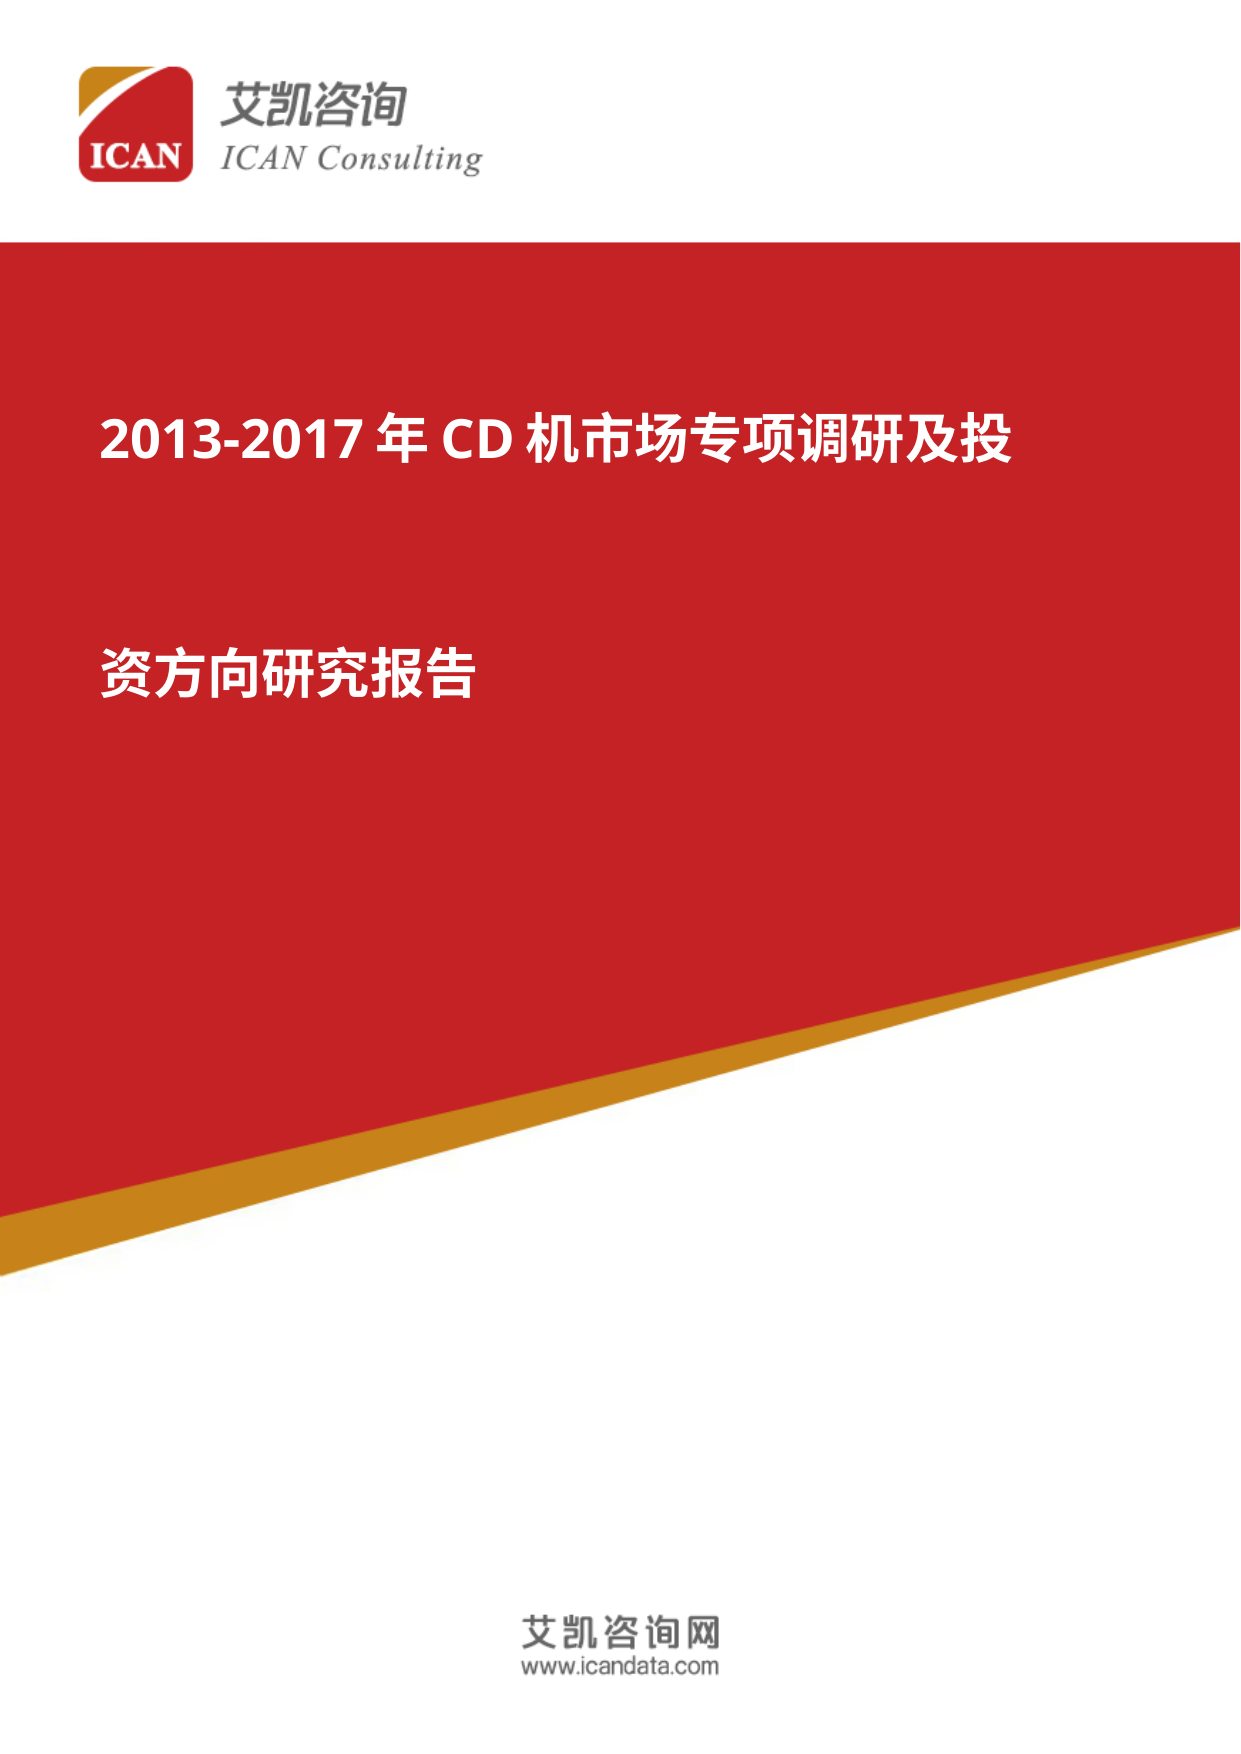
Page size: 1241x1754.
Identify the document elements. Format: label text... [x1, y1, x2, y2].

subtitle 2013-2017年CD机市场专项调研及投资方向研究报告 [99, 386, 1053, 718]
picture [0, 5, 1241, 1754]
